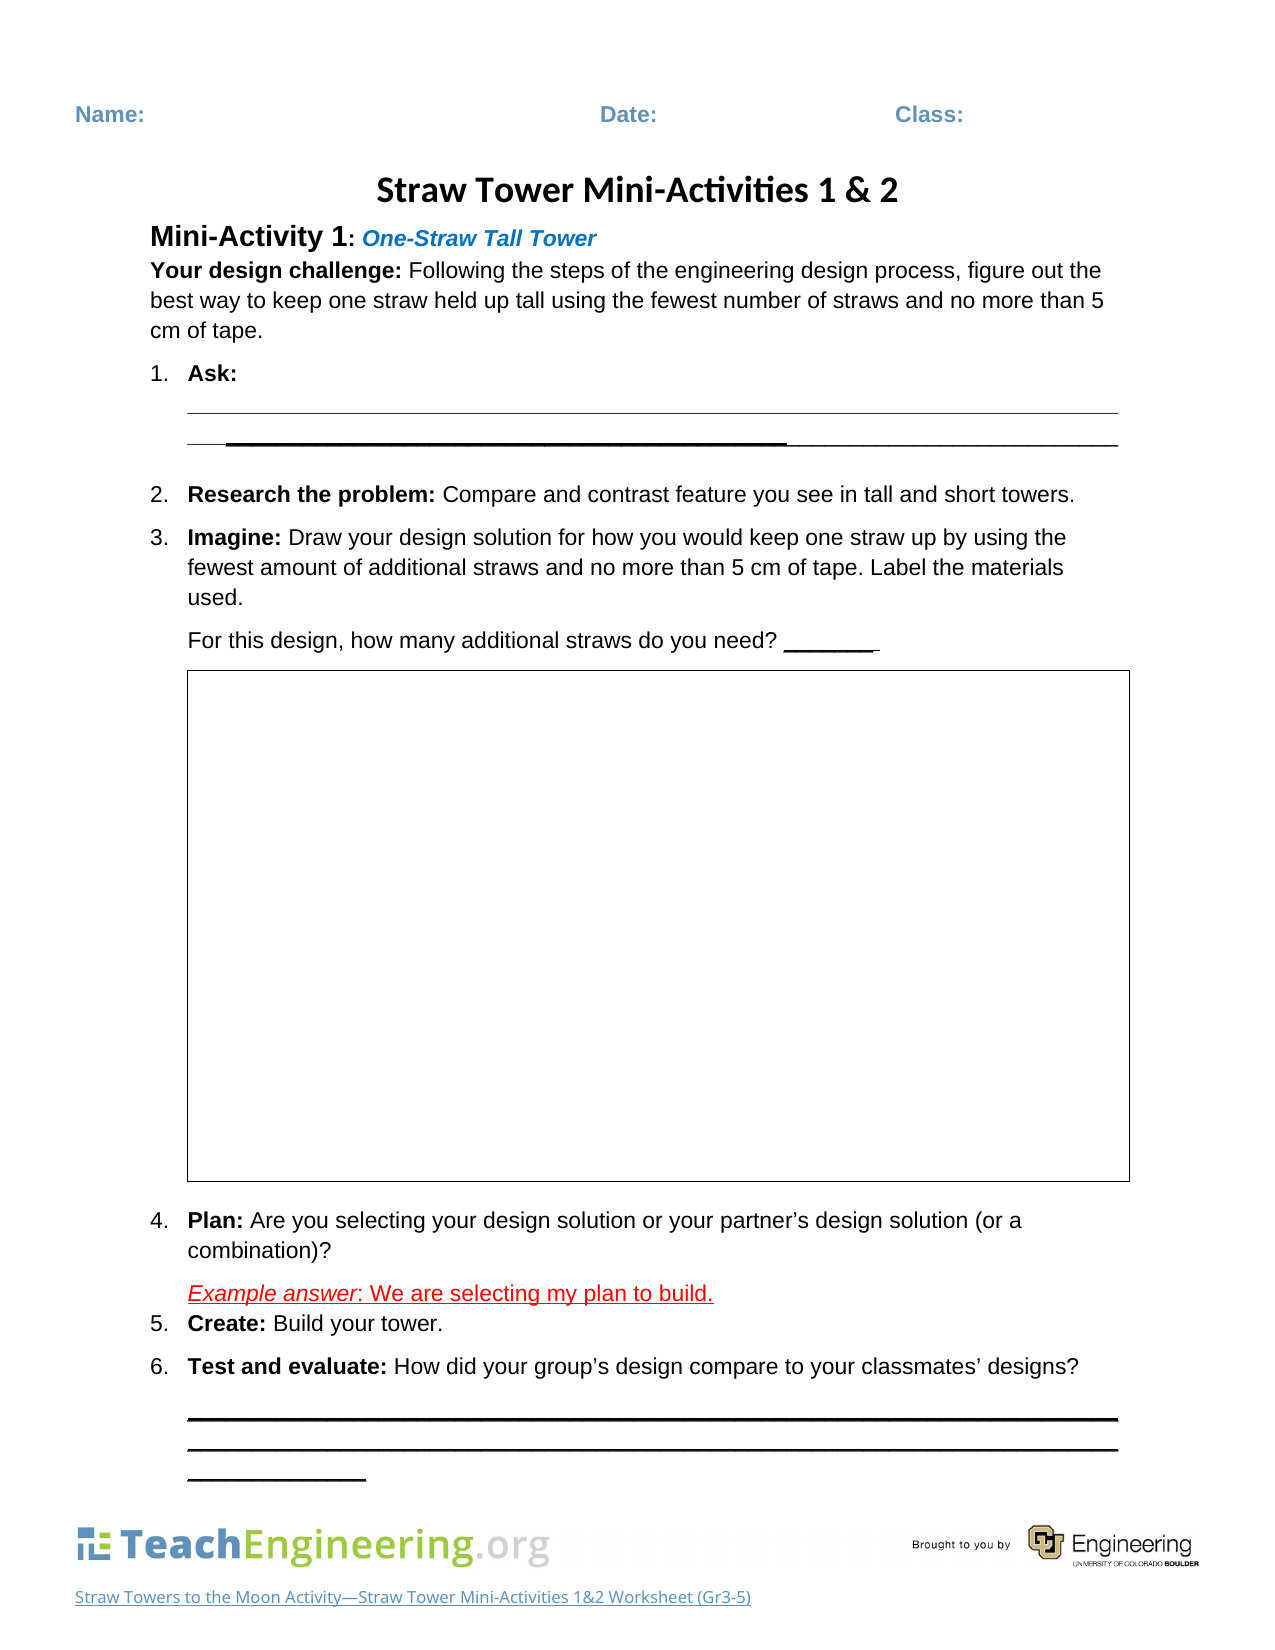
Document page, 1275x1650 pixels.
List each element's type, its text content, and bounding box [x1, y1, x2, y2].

list Ask: __________________________________________________________________________________________________________________________________________________ [150, 360, 1125, 447]
list Test and evaluate: How did your group’s design compare to your classmates’ designs? [150, 1353, 1125, 1379]
text Example answer: We are selecting my plan to build. [187, 1280, 1125, 1306]
text Your design challenge: Following the steps of the engineering design process, figure out the best way to keep one straw held up tall using the fewest number of straws and no more than 5 cm of tape. [150, 257, 1125, 344]
text ________________________________________________________________________________________________________________________________________________________________ [187, 1396, 1125, 1482]
list Imagine: Draw your design solution for how you would keep one straw up by using the fewest amount of additional straws and no more than 5 cm of tape. Label the materials used. [150, 524, 1125, 611]
list Create: Build your tower. [150, 1310, 1125, 1337]
text For this design, how many additional straws do you need? _______ [187, 627, 1125, 653]
picture [75, 1520, 1200, 1571]
text Straw Tower Mini-Activities 1 & 2 [150, 166, 1125, 212]
table_header [188, 671, 1129, 1181]
list Plan: Are you selecting your design solution or your partner’s design solution (or a combination)? [150, 1207, 1125, 1264]
text Mini-Activity 1: One-Straw Tall Tower [150, 218, 1125, 252]
list Research the problem: Compare and contrast feature you see in tall and short towers. [150, 481, 1125, 507]
